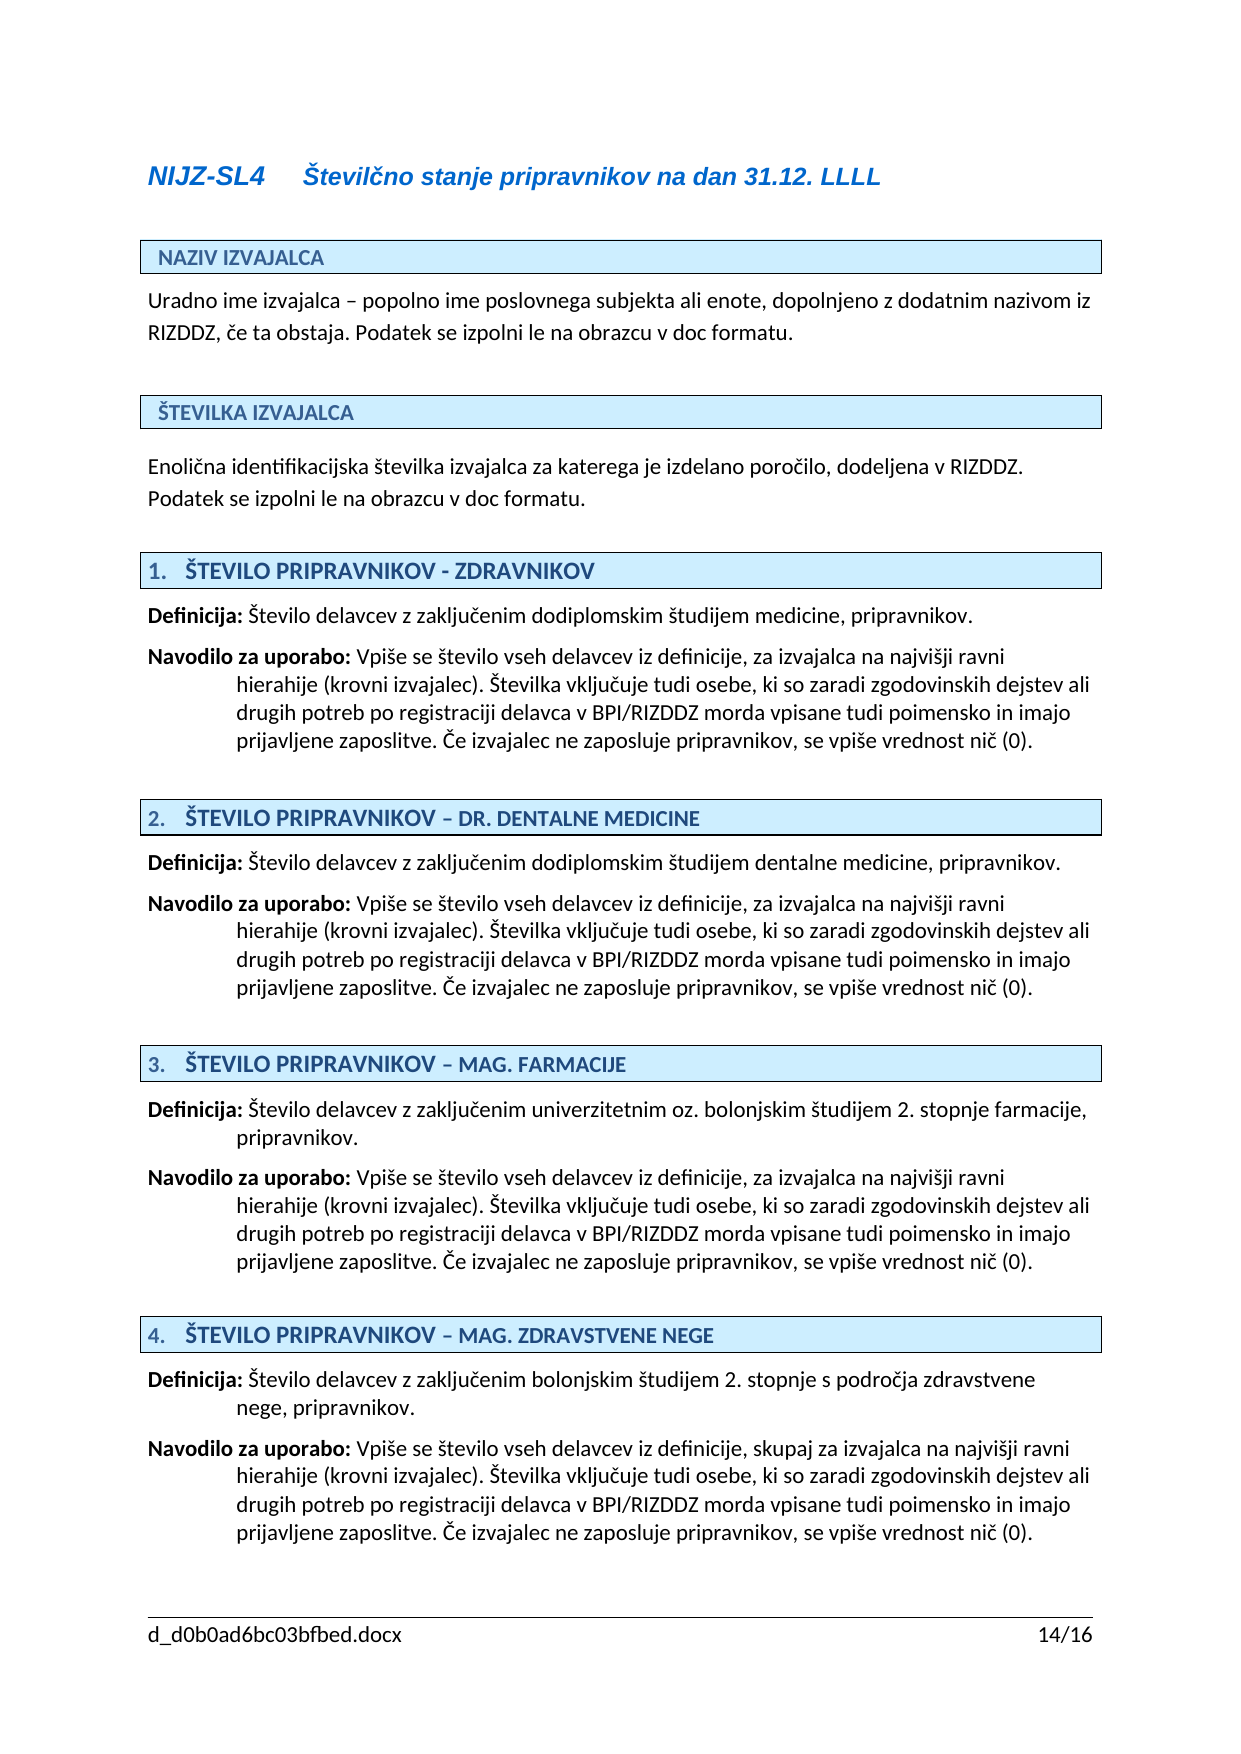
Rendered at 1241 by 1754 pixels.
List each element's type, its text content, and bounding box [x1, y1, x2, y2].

text Definicija: Število delavcev z zaključenim univerzitetnim oz. bolonjskim študijem 2. stopnje farmacije, pripravnikov. [148, 1095, 1093, 1151]
list ŠTEVILO PRIPRAVNIKOV – MAG. ZDRAVSTVENE NEGE [141, 1317, 1101, 1352]
text Enolična identifikacijska številka izvajalca za katerega je izdelano poročilo, dodeljena v RIZDDZ. Podatek se izpolni le na obrazcu v doc formatu. [148, 452, 1093, 512]
subtitle NIJZ-SL4 Številčno stanje pripravnikov na dan 31.12. LLLL [148, 160, 1093, 191]
list ŠTEVILO PRIPRAVNIKOV – MAG. FARMACIJE [141, 1046, 1101, 1081]
list ŠTEVILO PRIPRAVNIKOV – DR. DENTALNE MEDICINE [141, 800, 1101, 834]
text Navodilo za uporabo: Vpiše se število vseh delavcev iz definicije, skupaj za izvajalca na najvišji ravni hierahije (krovni izvajalec). Številka vključuje tudi osebe, ki so zaradi zgodovinskih dejstev ali drugih potreb po registraciji delavca v BPI/RIZDDZ morda vpisane tudi poimensko in imajo prijavljene zaposlitve. Če izvajalec ne zaposluje pripravnikov, se vpiše vrednost nič (0). [148, 1434, 1093, 1546]
text NAZIV IZVAJALCA [141, 241, 1101, 273]
text Definicija: Število delavcev z zaključenim dodiplomskim študijem dentalne medicine, pripravnikov. [148, 848, 1093, 876]
text ŠTEVILKA IZVAJALCA [141, 396, 1101, 428]
text Uradno ime izvajalca – popolno ime poslovnega subjekta ali enote, dopolnjeno z dodatnim nazivom iz RIZDDZ, če ta obstaja. Podatek se izpolni le na obrazcu v doc formatu. [148, 286, 1093, 346]
text Definicija: Število delavcev z zaključenim dodiplomskim študijem medicine, pripravnikov. [148, 602, 1093, 629]
list ŠTEVILO PRIPRAVNIKOV - ZDRAVNIKOV [141, 553, 1101, 588]
text Definicija: Število delavcev z zaključenim bolonjskim študijem 2. stopnje s področja zdravstvene nege, pripravnikov. [148, 1365, 1093, 1421]
